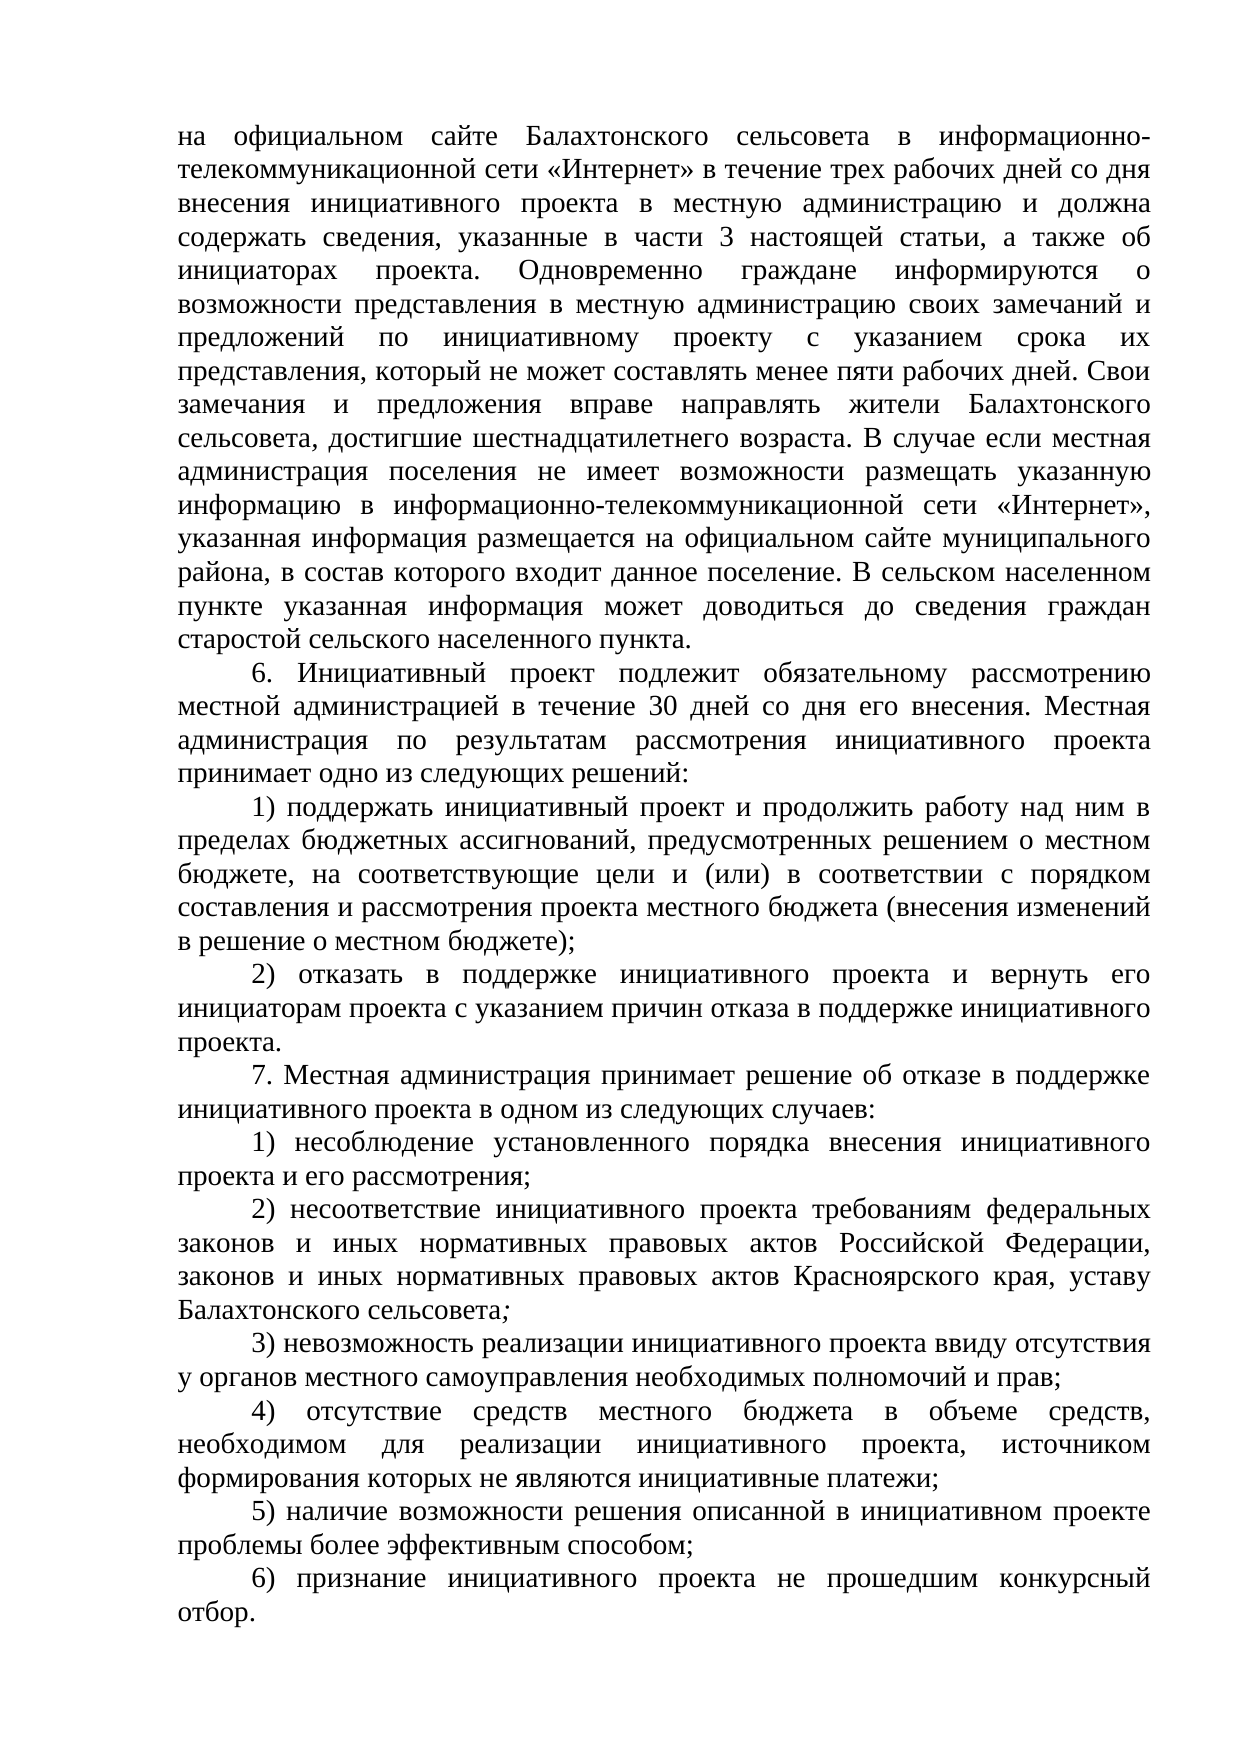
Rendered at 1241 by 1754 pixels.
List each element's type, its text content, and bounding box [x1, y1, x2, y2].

text 2) отказать в поддержке инициативного проекта и вернуть его инициаторам проекта с указанием причин отказа в поддержке инициативного проекта. [177, 957, 1152, 1057]
text 4) отсутствие средств местного бюджета в объеме средств, необходимом для реализации инициативного проекта, источником формирования которых не являются инициативные платежи; [177, 1393, 1152, 1493]
text 5) наличие возможности решения описанной в инициативном проекте проблемы более эффективным способом; [177, 1493, 1152, 1560]
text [177, 118, 1152, 655]
text 2) несоответствие инициативного проекта требованиям федеральных законов и иных нормативных правовых актов Российской Федерации, законов и иных нормативных правовых актов Красноярского края, уставу Балахтонского сельсовета; [177, 1191, 1152, 1326]
text 3) невозможность реализации инициативного проекта ввиду отсутствия у органов местного самоуправления необходимых полномочий и прав; [177, 1326, 1152, 1393]
text 6) признание инициативного проекта не прошедшим конкурсный отбор. [177, 1560, 1152, 1627]
text 6. Инициативный проект подлежит обязательному рассмотрению местной администрацией в течение 30 дней со дня его внесения. Местная администрация по результатам рассмотрения инициативного проекта принимает одно из следующих решений: [177, 655, 1152, 789]
text 1) поддержать инициативный проект и продолжить работу над ним в пределах бюджетных ассигнований, предусмотренных решением о местном бюджете, на соответствующие цели и (или) в соответствии с порядком составления и рассмотрения проекта местного бюджета (внесения изменений в решение о местном бюджете); [177, 789, 1152, 957]
text 1) несоблюдение установленного порядка внесения инициативного проекта и его рассмотрения; [177, 1124, 1152, 1191]
text 7. Местная администрация принимает решение об отказе в поддержке инициативного проекта в одном из следующих случаев: [177, 1057, 1152, 1124]
